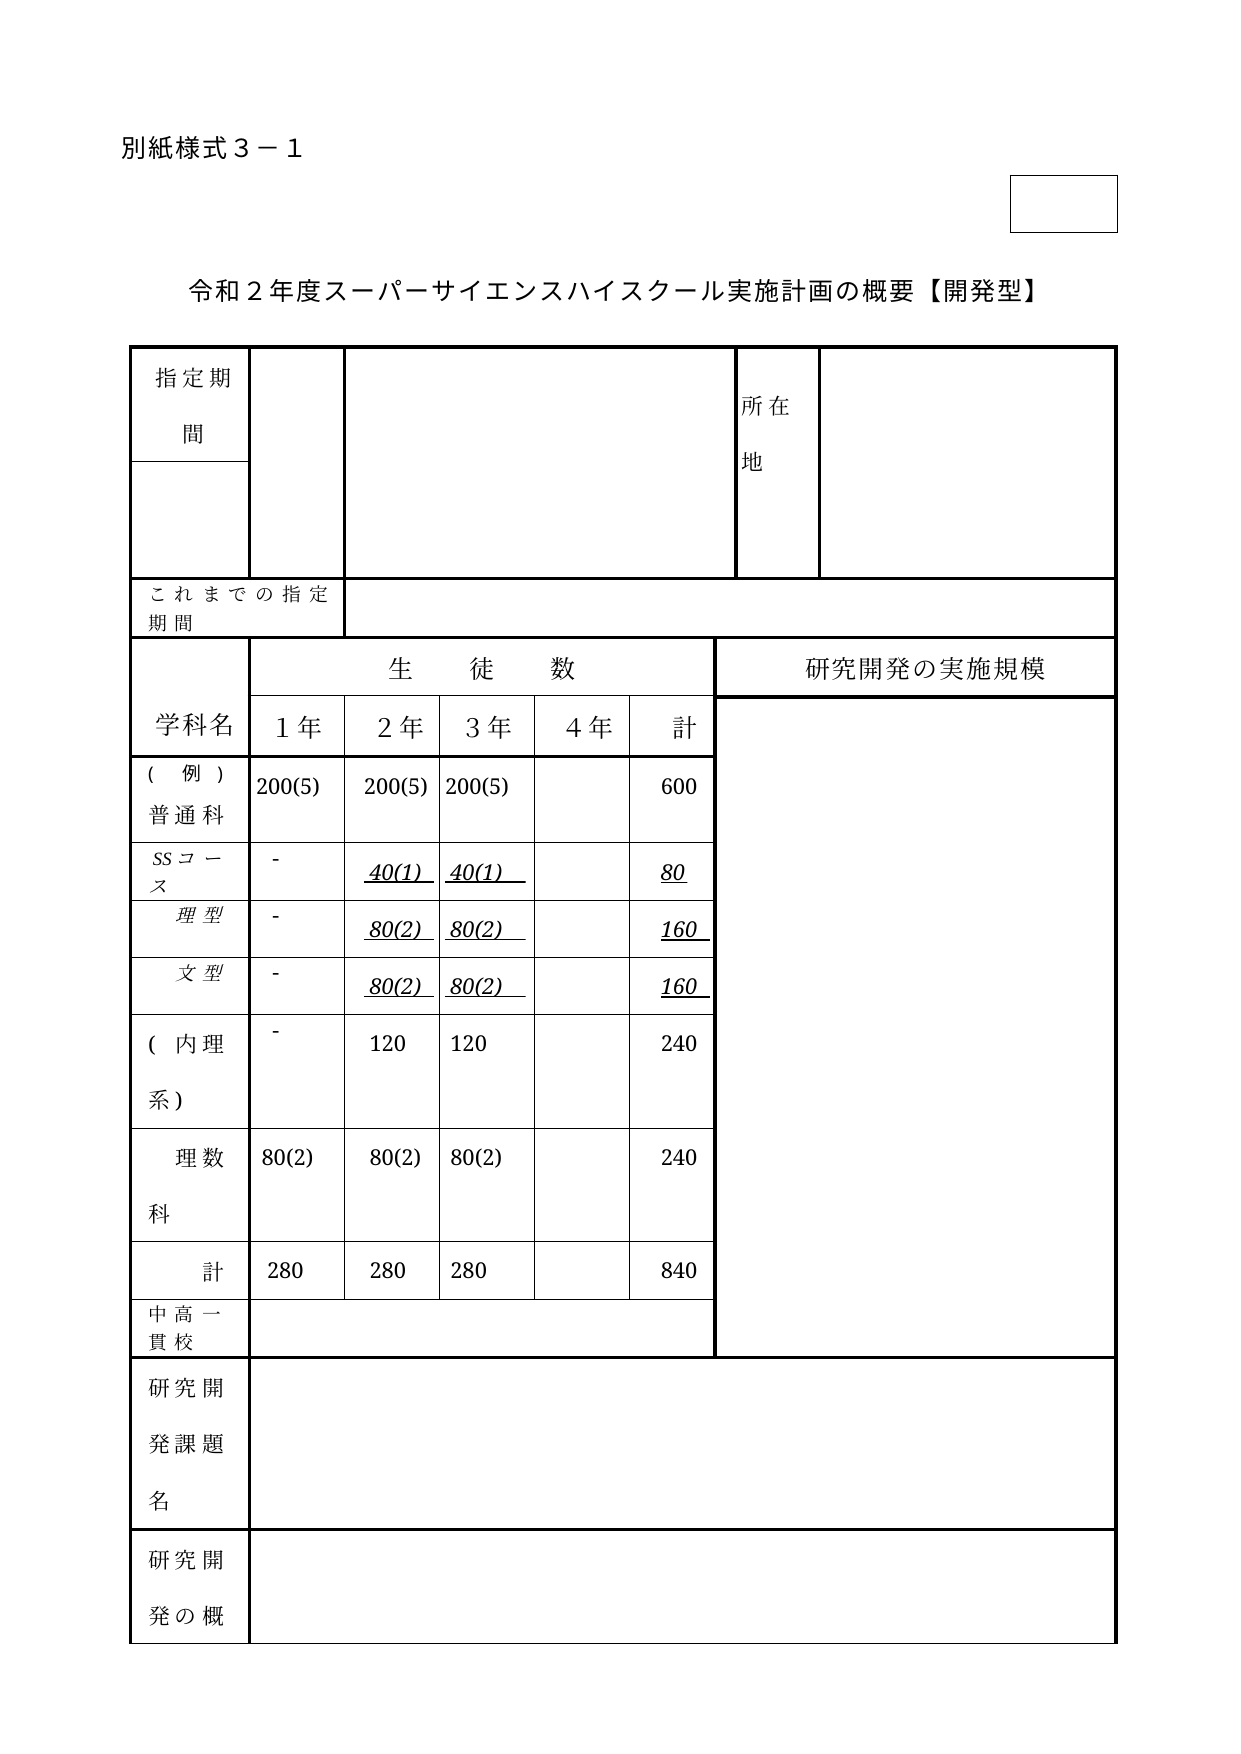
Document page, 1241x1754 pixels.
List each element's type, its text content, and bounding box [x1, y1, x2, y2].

table_header 指定期間 [132, 349, 248, 461]
table_cell 計 [630, 696, 713, 755]
table_cell [346, 580, 1114, 636]
table_cell 研究開発の概要 [132, 1531, 248, 1643]
table_header [1011, 176, 1117, 232]
table_header [346, 349, 734, 577]
table_cell 120 [440, 1015, 534, 1128]
table_cell 840 [630, 1242, 713, 1298]
table_cell 120 [345, 1015, 439, 1128]
table_cell 80(2) [345, 901, 439, 957]
table_cell 80(2) [345, 958, 439, 1014]
table_cell 理数科 [132, 1129, 248, 1241]
table_cell ‐ [251, 901, 344, 957]
text 別紙様式３－１ [121, 118, 1119, 174]
table_cell ４年 [535, 696, 629, 755]
table_cell [132, 462, 248, 577]
table_cell (内理系) [132, 1015, 248, 1128]
table_cell SSコース [132, 843, 248, 899]
table_cell 学科名 [132, 639, 248, 755]
table_cell 80(2) [440, 958, 534, 1014]
table_cell 280 [251, 1242, 344, 1298]
table_cell [535, 758, 629, 842]
table_cell [717, 699, 1114, 1356]
table_cell 計 [132, 1242, 248, 1298]
table_cell [251, 1531, 1114, 1643]
table_cell １年 [251, 696, 344, 755]
table_cell 200(5) [251, 758, 344, 842]
table_cell 生 徒 数 [251, 639, 713, 695]
table_cell 40(1) [440, 843, 534, 899]
table_cell [535, 901, 629, 957]
table_cell (例)普通科 [132, 758, 248, 842]
table_cell [535, 1242, 629, 1298]
table_cell 80(2) [345, 1129, 439, 1241]
table_header [251, 349, 343, 577]
table_header [821, 349, 1114, 577]
table_cell [251, 1300, 713, 1356]
table_cell 200(5) [345, 758, 439, 842]
table_cell [535, 1015, 629, 1128]
text 令和２年度スーパーサイエンスハイスクール実施計画の概要【開発型】 [121, 261, 1119, 317]
table_cell 80(2) [440, 1129, 534, 1241]
table_cell 280 [440, 1242, 534, 1298]
table_cell これまでの指定期間 [132, 580, 343, 636]
table_cell 理型 [132, 901, 248, 957]
table_cell 160 [630, 958, 713, 1014]
table_header 所在地 [738, 349, 818, 577]
table_cell 研究開発課題名 [132, 1359, 248, 1528]
table_cell [251, 1359, 1114, 1528]
table_cell 200(5) [440, 758, 534, 842]
table_cell ‐ [251, 843, 344, 899]
table_cell ２年 [345, 696, 439, 755]
table_cell ‐ [251, 1015, 344, 1128]
table_cell [535, 1129, 629, 1241]
table_cell 240 [630, 1129, 713, 1241]
table_cell 160 [630, 901, 713, 957]
table_cell 240 [630, 1015, 713, 1128]
table_cell ３年 [440, 696, 534, 755]
table_cell [535, 843, 629, 899]
table_cell 40(1) [345, 843, 439, 899]
table_cell 中高一貫校 [132, 1300, 248, 1356]
table_cell 280 [345, 1242, 439, 1298]
table_cell ‐ [251, 958, 344, 1014]
table_cell 80(2) [440, 901, 534, 957]
table_cell 80 [630, 843, 713, 899]
table_cell 文型 [132, 958, 248, 1014]
table_cell [535, 958, 629, 1014]
table_cell 600 [630, 758, 713, 842]
table_cell 80(2) [251, 1129, 344, 1241]
table_cell 研究開発の実施規模 [717, 639, 1114, 695]
